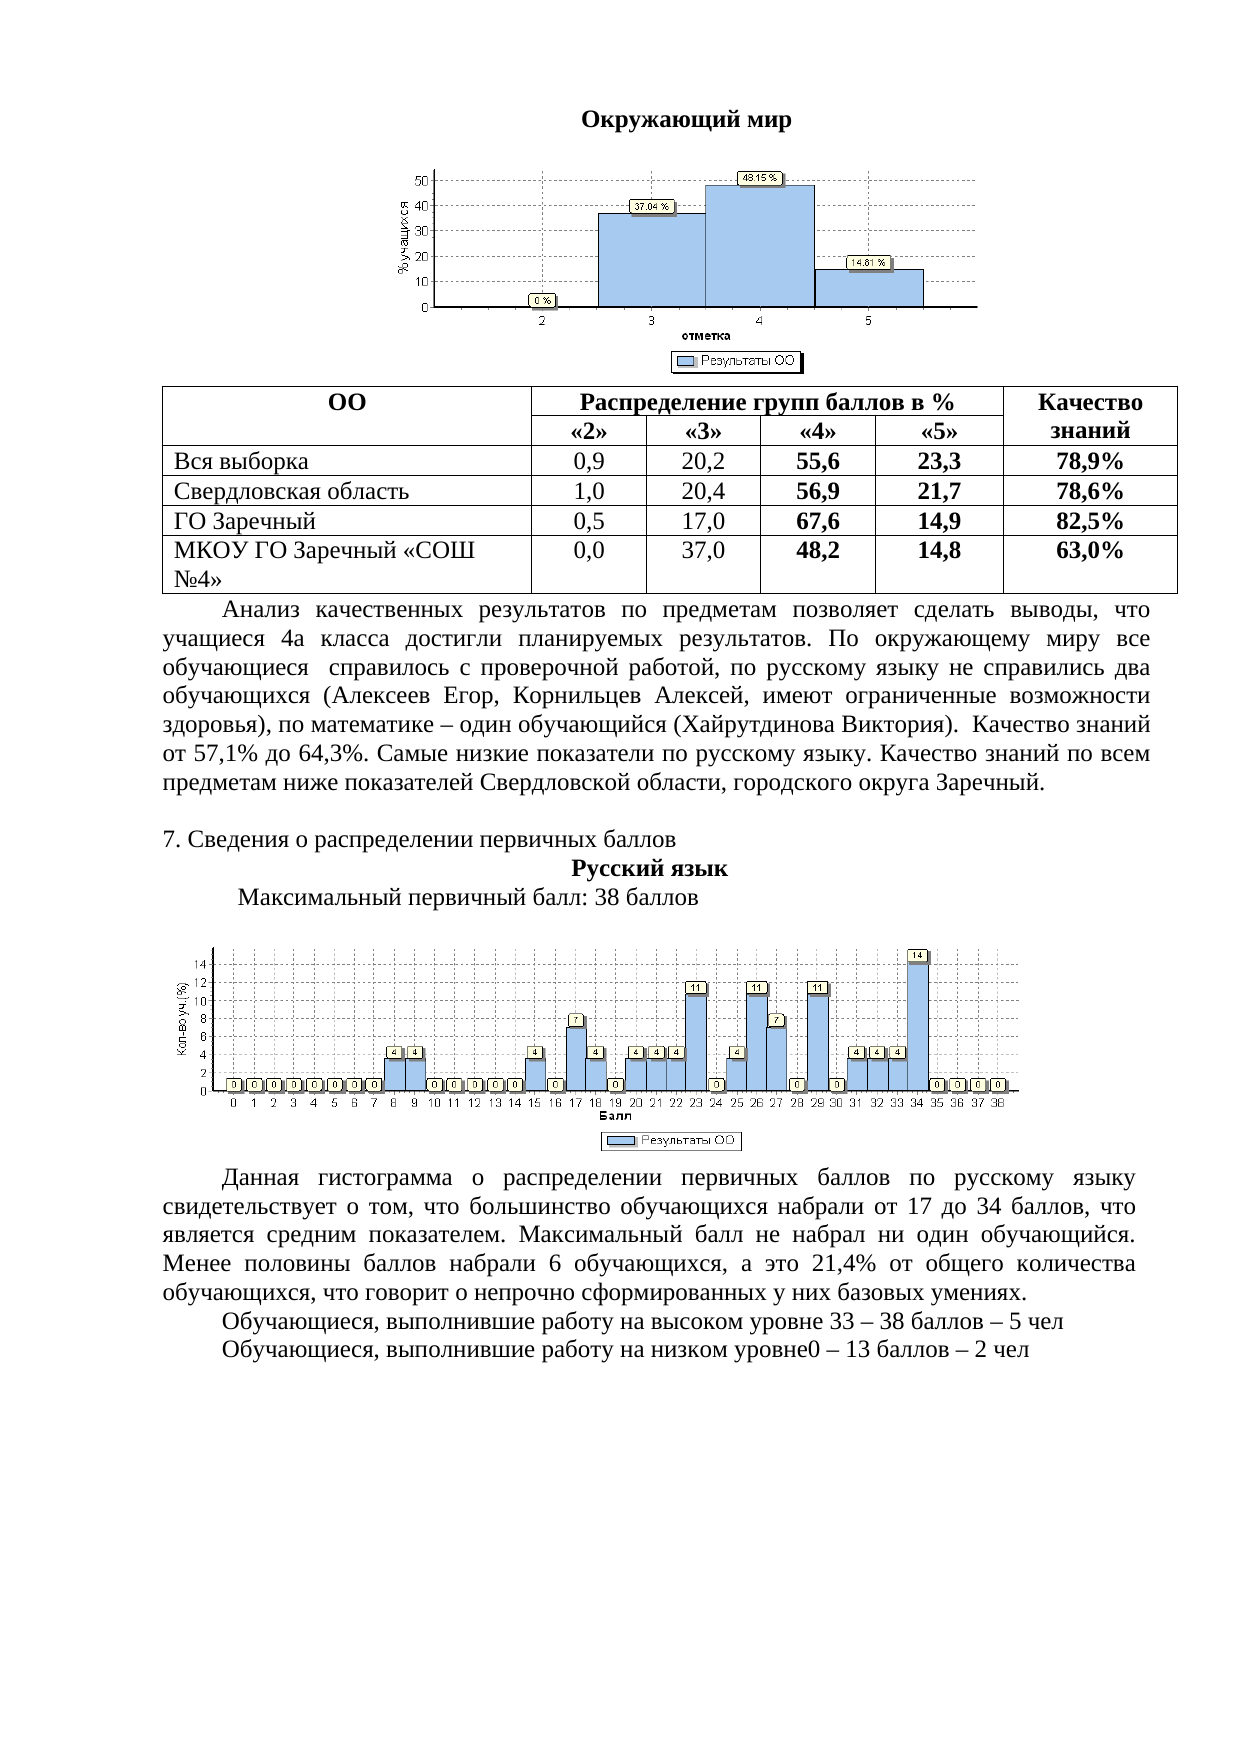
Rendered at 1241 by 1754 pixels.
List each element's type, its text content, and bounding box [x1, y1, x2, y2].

table_cell 55,6 [761, 446, 875, 475]
text 7. Сведения о распределении первичных баллов [162, 824, 1152, 853]
table_cell МКОУ ГО Заречный «СОШ №4» [163, 536, 531, 593]
table_header ОО [163, 387, 531, 445]
table_cell 63,0% [1004, 536, 1177, 593]
table_cell 14,9 [876, 506, 1003, 534]
table_cell 0,9 [532, 446, 646, 475]
picture [148, 939, 1046, 1162]
table_cell 0,0 [532, 536, 646, 593]
table_cell ГО Заречный [163, 506, 531, 534]
table_cell 14,8 [876, 536, 1003, 593]
table_cell Вся выборка [163, 446, 531, 475]
text Данная гистограмма о распределении первичных баллов по русскому языку свидетельствует о том, что большинство обучающихся набрали от 17 до 34 баллов, что является средним показателем. Максимальный балл не набрал ни один обучающийся. Менее половины баллов набрали 6 обучающихся, а это 21,4% от общего количества обучающихся, что говорит о непрочно сформированных у них базовых умениях. [162, 1162, 1137, 1306]
table_cell «5» [876, 416, 1003, 445]
table_header Распределение групп баллов в % [532, 387, 1003, 415]
table_cell Свердловская область [163, 476, 531, 505]
text Окружающий мир [162, 104, 1152, 132]
table_cell «4» [761, 416, 875, 445]
table_cell 23,3 [876, 446, 1003, 475]
table_cell 20,4 [647, 476, 760, 505]
table_cell «2» [532, 416, 646, 445]
table_cell 37,0 [647, 536, 760, 593]
table_cell 20,2 [647, 446, 760, 475]
table_header Качество знаний [1004, 387, 1177, 445]
table_cell 56,9 [761, 476, 875, 505]
table_cell «3» [647, 416, 760, 445]
table_cell 21,7 [876, 476, 1003, 505]
table_cell 17,0 [647, 506, 760, 534]
table_cell 67,6 [761, 506, 875, 534]
text Русский язык [133, 853, 1166, 882]
text Анализ качественных результатов по предметам позволяет сделать выводы, что учащиеся 4а класса достигли планируемых результатов. По окружающему миру все обучающиеся справилось с проверочной работой, по русскому языку не справились два обучающихся (Алексеев Егор, Корнильцев Алексей, имеют ограниченные возможности здоровья), по математике – один обучающийся (Хайрутдинова Виктория). Качество знаний от 57,1% до 64,3%. Самые низкие показатели по русскому языку. Качество знаний по всем предметам ниже показателей Свердловской области, городского округа Заречный. [162, 594, 1152, 795]
text Обучающиеся, выполнившие работу на низком уровне0 – 13 баллов – 2 чел [162, 1334, 1137, 1363]
table_cell 1,0 [532, 476, 646, 505]
table_cell 82,5% [1004, 506, 1177, 534]
text Обучающиеся, выполнившие работу на высоком уровне 33 – 38 баллов – 5 чел [162, 1306, 1137, 1334]
table_cell 48,2 [761, 536, 875, 593]
table_cell 78,6% [1004, 476, 1177, 505]
table_cell 0,5 [532, 506, 646, 534]
picture [378, 161, 996, 386]
table_cell 78,9% [1004, 446, 1177, 475]
text Максимальный первичный балл: 38 баллов [208, 882, 1166, 910]
